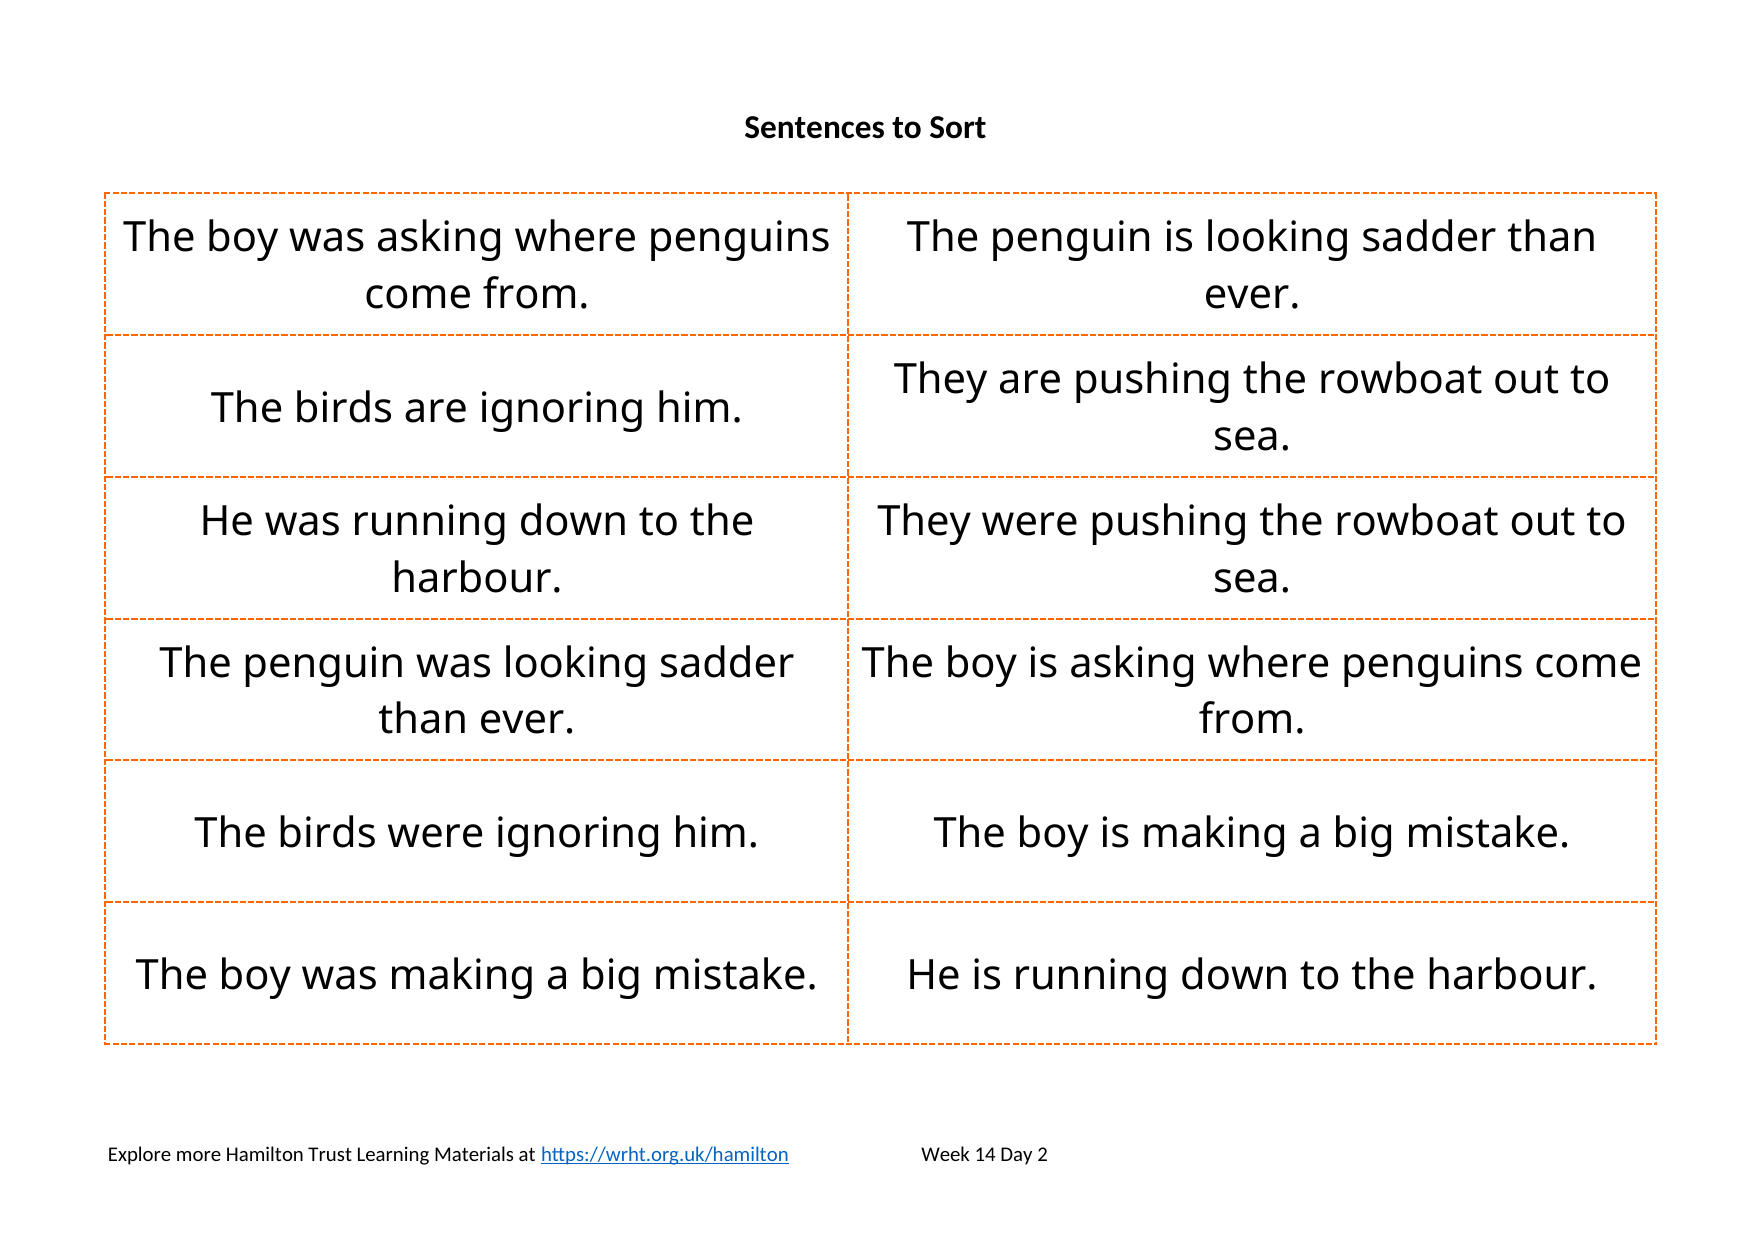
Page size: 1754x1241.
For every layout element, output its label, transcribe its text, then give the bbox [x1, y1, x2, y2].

table_cell The penguin was looking sadder than ever. [105, 618, 848, 759]
table_cell The birds are ignoring him. [105, 334, 848, 476]
table_cell He is running down to the harbour. [848, 901, 1656, 1043]
table_cell He was running down to the harbour. [105, 476, 848, 617]
table_cell The boy is making a big mistake. [848, 759, 1656, 901]
table_header The penguin is looking sadder than ever. [848, 192, 1656, 334]
table_cell They are pushing the rowboat out to sea. [848, 334, 1656, 476]
table_cell They were pushing the rowboat out to sea. [848, 476, 1656, 617]
table_cell The boy is asking where penguins come from. [848, 618, 1656, 759]
table_cell The birds were ignoring him. [105, 759, 848, 901]
table_cell The boy was making a big mistake. [105, 901, 848, 1043]
text Sentences to Sort [108, 106, 1623, 146]
table_header The boy was asking where penguins come from. [105, 192, 848, 334]
